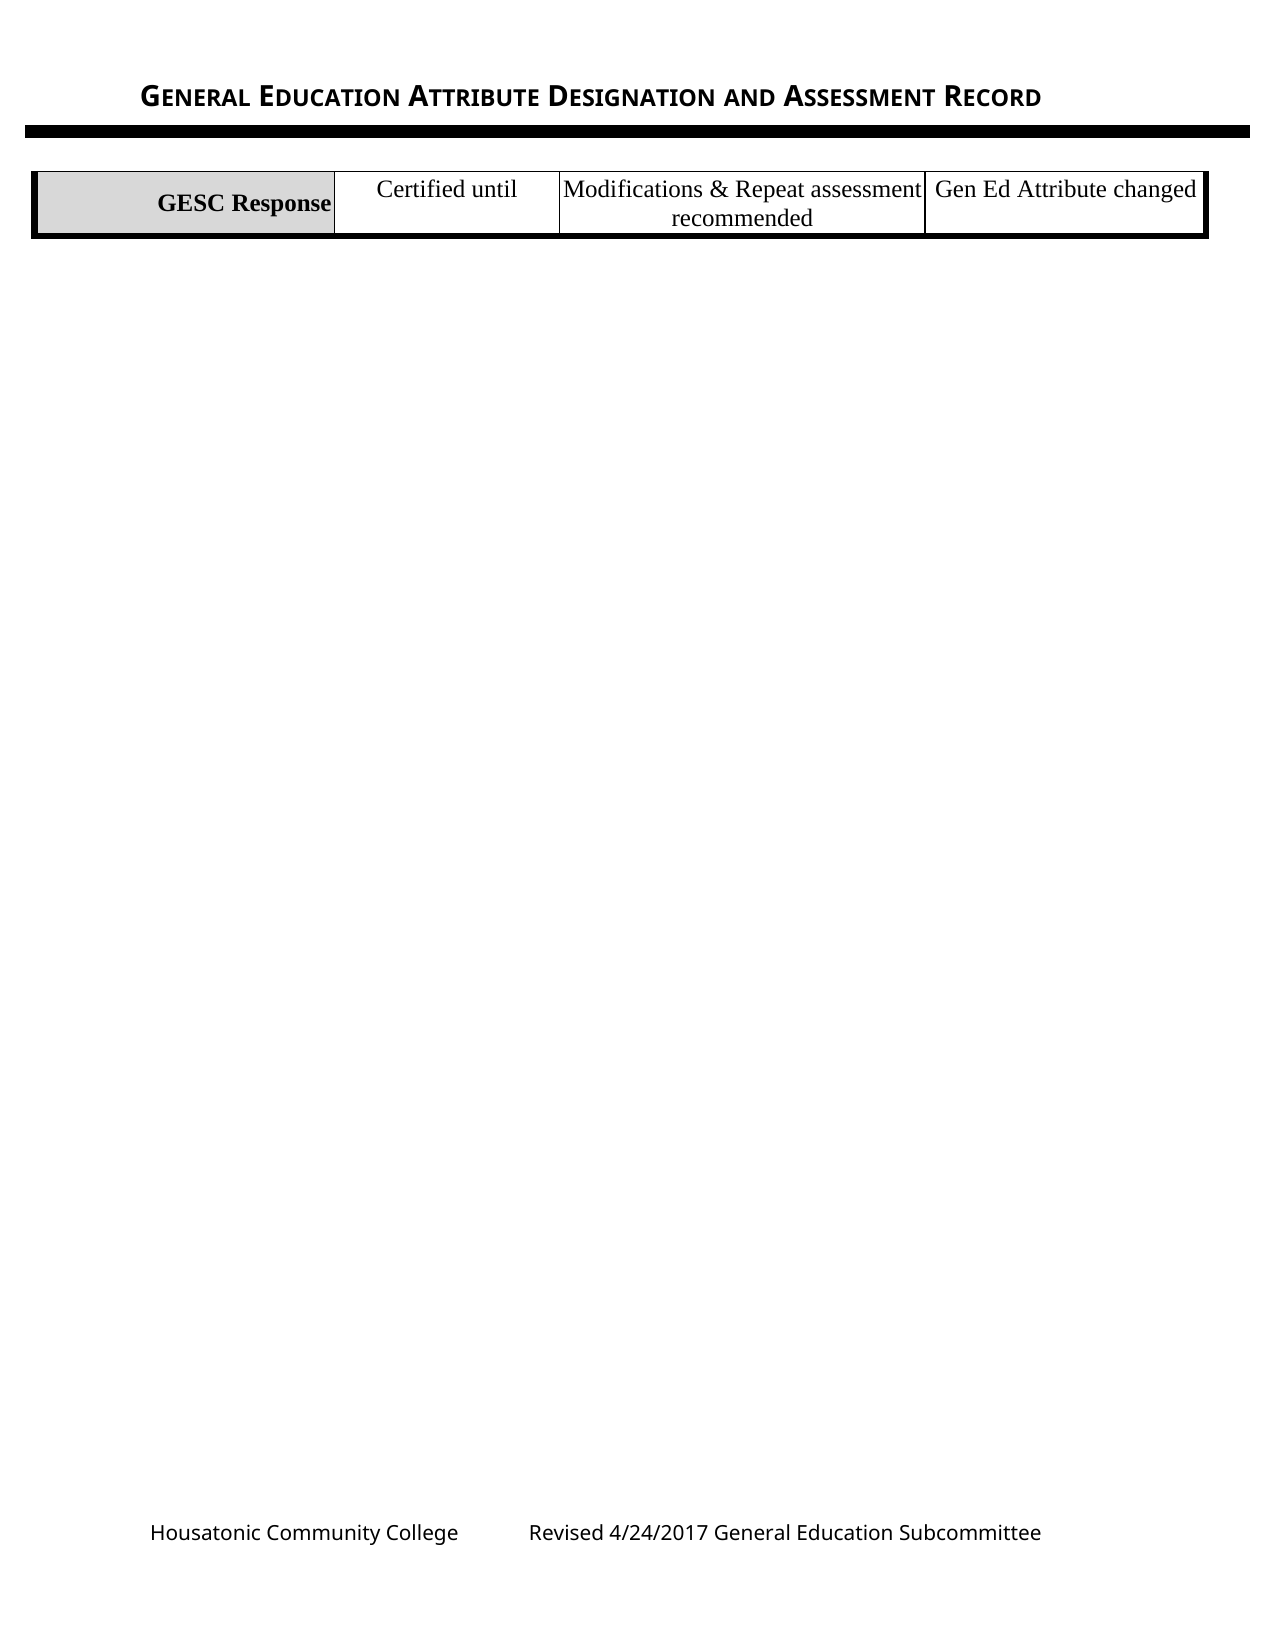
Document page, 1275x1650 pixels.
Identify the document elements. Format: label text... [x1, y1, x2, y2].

table_cell Certified until [335, 172, 559, 233]
table_cell Modifications & Repeat assessment recommended [560, 172, 924, 233]
table_cell GESC Response [38, 172, 334, 233]
table_cell Gen Ed Attribute changed [926, 172, 1203, 233]
